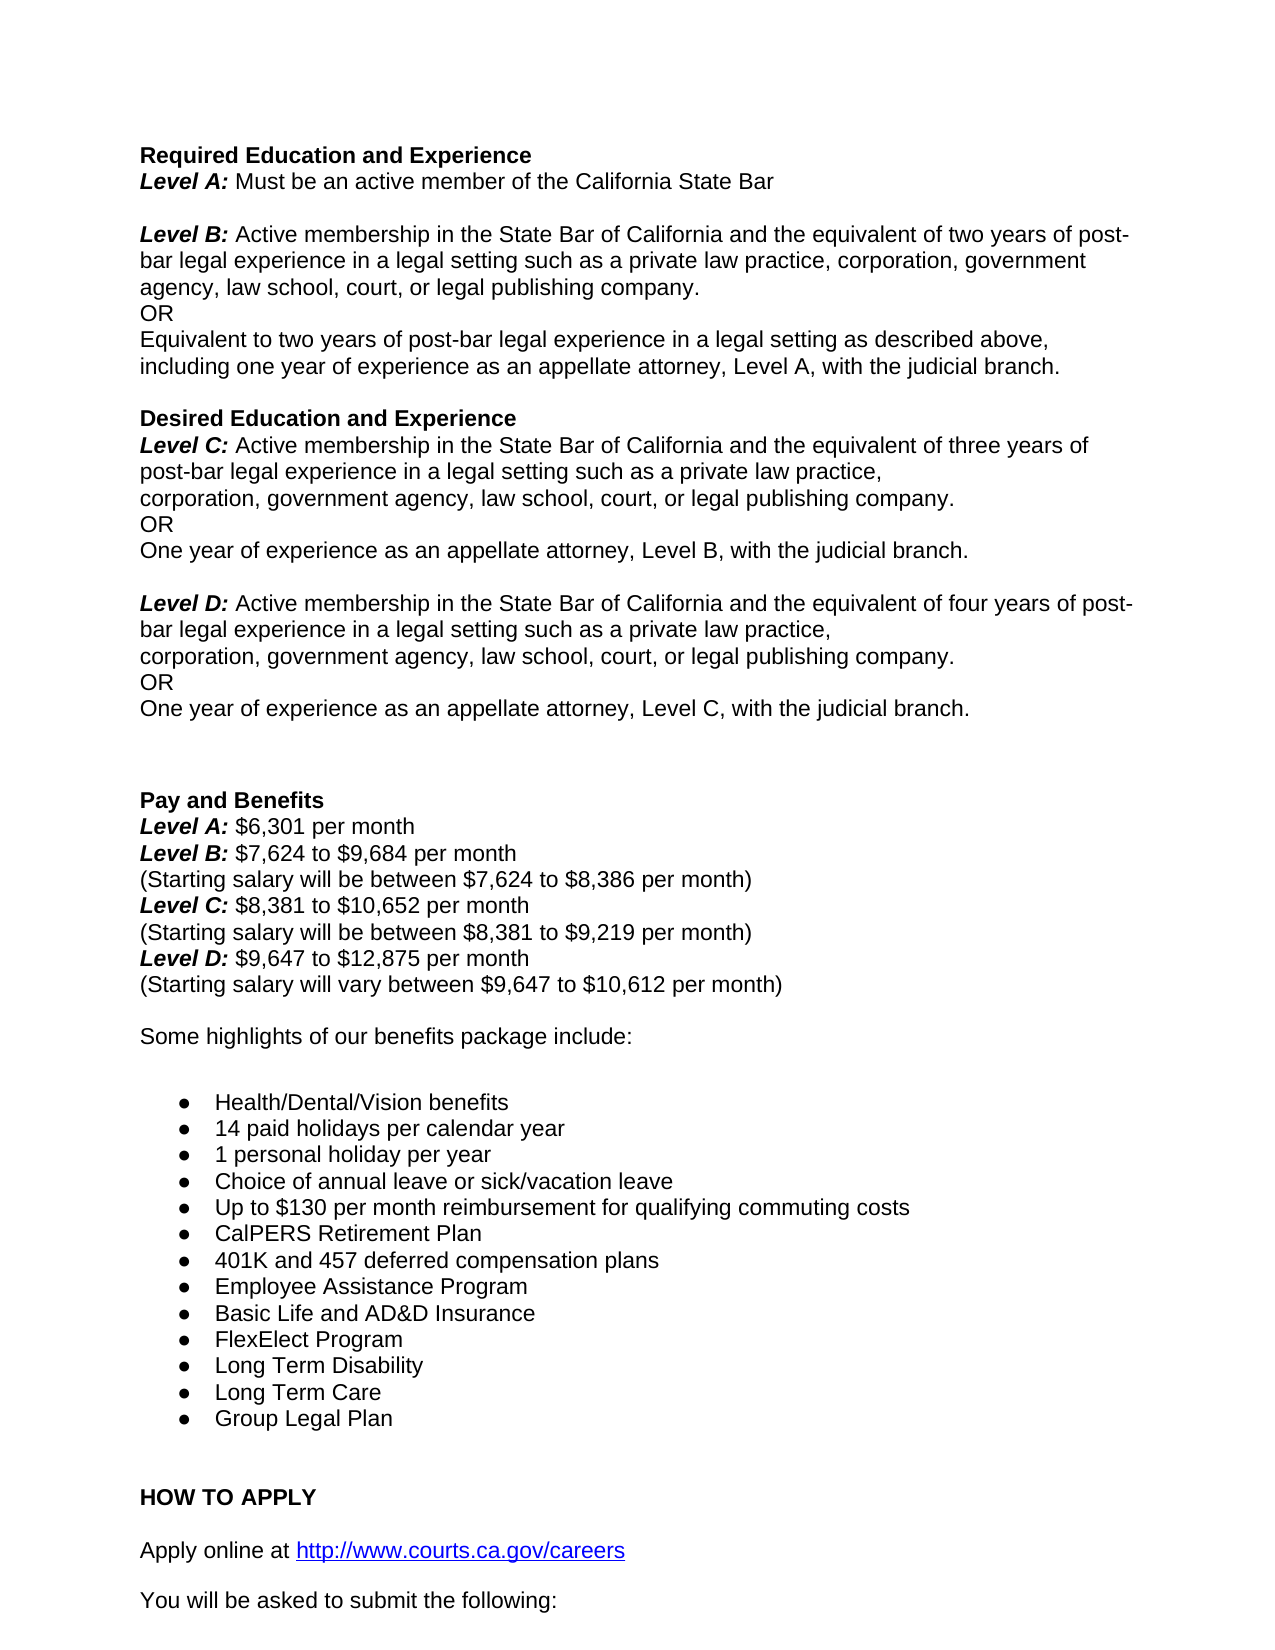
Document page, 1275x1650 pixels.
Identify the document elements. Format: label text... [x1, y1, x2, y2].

text Level D: Active membership in the State Bar of California and the equivalent of four years of post-bar legal experience in a legal setting such as a private law practice, corporation, government agency, law school, court, or legal publishing company. [139, 590, 1144, 669]
subtitle Level A: $6,301 per month [139, 813, 1144, 839]
text Apply online at http://www.courts.ca.gov/careers [139, 1537, 1144, 1563]
subtitle Pay and Benefits [139, 774, 1156, 813]
subtitle Level D: $9,647 to $12,875 per month (Starting salary will vary between $9,647 to $10,612 per month) [139, 945, 1156, 1000]
list Long Term Disability [177, 1352, 1144, 1378]
list 401K and 457 deferred compensation plans [177, 1247, 1144, 1273]
list Choice of annual leave or sick/vacation leave [177, 1168, 1144, 1194]
list Group Legal Plan [177, 1405, 1144, 1431]
list 14 paid holidays per calendar year [177, 1115, 1144, 1141]
text OR [139, 669, 1144, 695]
list Health/Dental/Vision benefits [177, 1089, 1144, 1115]
list CalPERS Retirement Plan [177, 1220, 1144, 1247]
text Some highlights of our benefits package include: [139, 1023, 1144, 1049]
text Desired Education and Experience [139, 405, 1144, 432]
text You will be asked to submit the following: [139, 1587, 1144, 1613]
text Level A: Must be an active member of the California State Bar [139, 168, 1144, 194]
list Basic Life and AD&D Insurance [177, 1299, 1144, 1326]
text Equivalent to two years of post-bar legal experience in a legal setting as described above, including one year of experience as an appellate attorney, Level A, with the judicial branch. [139, 326, 1144, 379]
subtitle Level B: $7,624 to $9,684 per month (Starting salary will be between $7,624 to $8,386 per month) [139, 839, 1144, 892]
text One year of experience as an appellate attorney, Level C, with the judicial branch. [139, 695, 1144, 722]
text One year of experience as an appellate attorney, Level B, with the judicial branch. [139, 537, 1144, 563]
list Up to $130 per month reimbursement for qualifying commuting costs [177, 1194, 1144, 1220]
text OR [139, 511, 1144, 537]
list FlexElect Program [177, 1326, 1144, 1352]
list 1 personal holiday per year [177, 1141, 1144, 1168]
subtitle HOW TO APPLY [139, 1484, 1144, 1510]
text Level B: Active membership in the State Bar of California and the equivalent of two years of post-bar legal experience in a legal setting such as a private law practice, corporation, government agency, law school, court, or legal publishing company. [139, 221, 1144, 300]
text Required Education and Experience [139, 142, 1144, 168]
text Level C: Active membership in the State Bar of California and the equivalent of three years of post-bar legal experience in a legal setting such as a private law practice, corporation, government agency, law school, court, or legal publishing company. [139, 432, 1144, 511]
text OR [139, 300, 1144, 326]
list Long Term Care [177, 1378, 1144, 1405]
subtitle Level C: $8,381 to $10,652 per month (Starting salary will be between $8,381 to $9,219 per month) [139, 892, 1144, 945]
list Employee Assistance Program [177, 1273, 1144, 1299]
